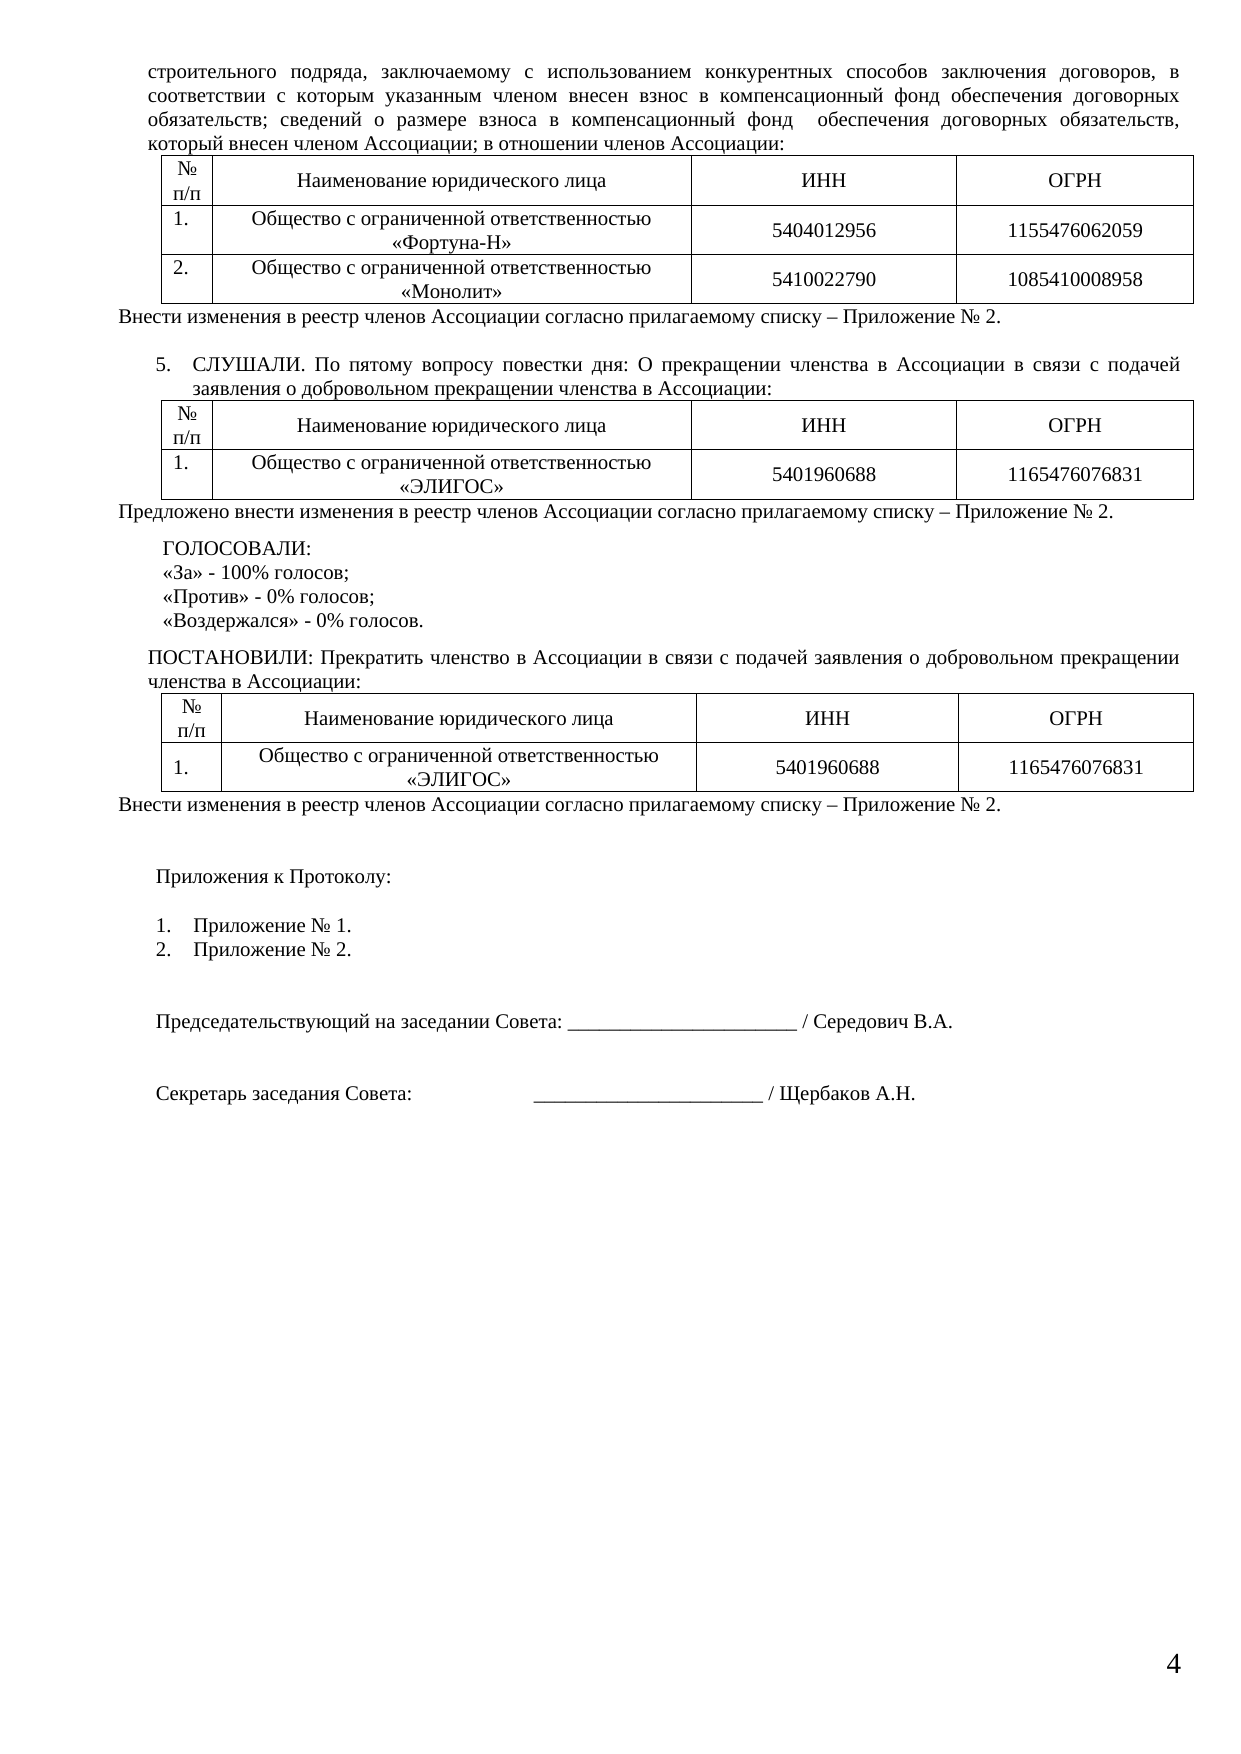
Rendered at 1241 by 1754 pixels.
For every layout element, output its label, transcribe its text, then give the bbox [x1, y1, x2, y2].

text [148, 59, 1181, 155]
table_header № п/п [162, 156, 212, 204]
table_cell 5404012956 [692, 206, 956, 254]
table_cell 1165476076831 [959, 743, 1193, 791]
text Председательствующий на заседании Совета: ______________________ / Середович В.А. [156, 1009, 1181, 1033]
table_cell [162, 206, 212, 254]
table_cell [162, 743, 221, 791]
table_header ОГРН [957, 401, 1193, 449]
text Предложено внести изменения в реестр членов Ассоциации согласно прилагаемому списку – Приложение № 2. [118, 499, 1181, 523]
table_header ИНН [692, 401, 956, 449]
table_cell Общество с ограниченной ответственностью «ЭЛИГОС» [222, 743, 696, 791]
table_cell Общество с ограниченной ответственностью «ЭЛИГОС» [213, 450, 691, 498]
table_cell Общество с ограниченной ответственностью «Фортуна-Н» [213, 206, 691, 254]
text «Воздержался» - 0% голосов. [162, 608, 1181, 632]
text Секретарь заседания Совета: ______________________ / Щербаков А.Н. [156, 1081, 1181, 1134]
table_header № п/п [162, 401, 212, 449]
table_header Наименование юридического лица [213, 401, 691, 449]
table_cell 1165476076831 [957, 450, 1193, 498]
table_header ИНН [692, 156, 956, 204]
text «За» - 100% голосов; [162, 560, 1181, 584]
text ГОЛОСОВАЛИ: [162, 536, 1181, 560]
table_cell [162, 255, 212, 303]
table_cell 1085410008958 [957, 255, 1193, 303]
list Приложение № 2. [156, 937, 1181, 961]
text ПОСТАНОВИЛИ: Прекратить членство в Ассоциации в связи с подачей заявления о добровольном прекращении членства в Ассоциации: [148, 645, 1181, 693]
text Внести изменения в реестр членов Ассоциации согласно прилагаемому списку – Приложение № 2. [118, 304, 1181, 328]
text «Против» - 0% голосов; [162, 584, 1181, 608]
table_cell [162, 450, 212, 498]
table_cell 1155476062059 [957, 206, 1193, 254]
text Внести изменения в реестр членов Ассоциации согласно прилагаемому списку – Приложение № 2. [118, 792, 1181, 816]
table_cell Общество с ограниченной ответственностью «Монолит» [213, 255, 691, 303]
list СЛУШАЛИ. По пятому вопросу повестки дня: О прекращении членства в Ассоциации в связи с подачей заявления о добровольном прекращении членства в Ассоциации: [155, 352, 1181, 400]
text Приложения к Протоколу: [118, 864, 1181, 888]
table_header ИНН [697, 694, 958, 742]
table_cell 5410022790 [692, 255, 956, 303]
table_header ОГРН [959, 694, 1193, 742]
table_cell 5401960688 [697, 743, 958, 791]
table_header ОГРН [957, 156, 1193, 204]
table_cell 5401960688 [692, 450, 956, 498]
table_header Наименование юридического лица [222, 694, 696, 742]
table_header Наименование юридического лица [213, 156, 691, 204]
table_header № п/п [162, 694, 221, 742]
list Приложение № 1. [156, 913, 1181, 937]
